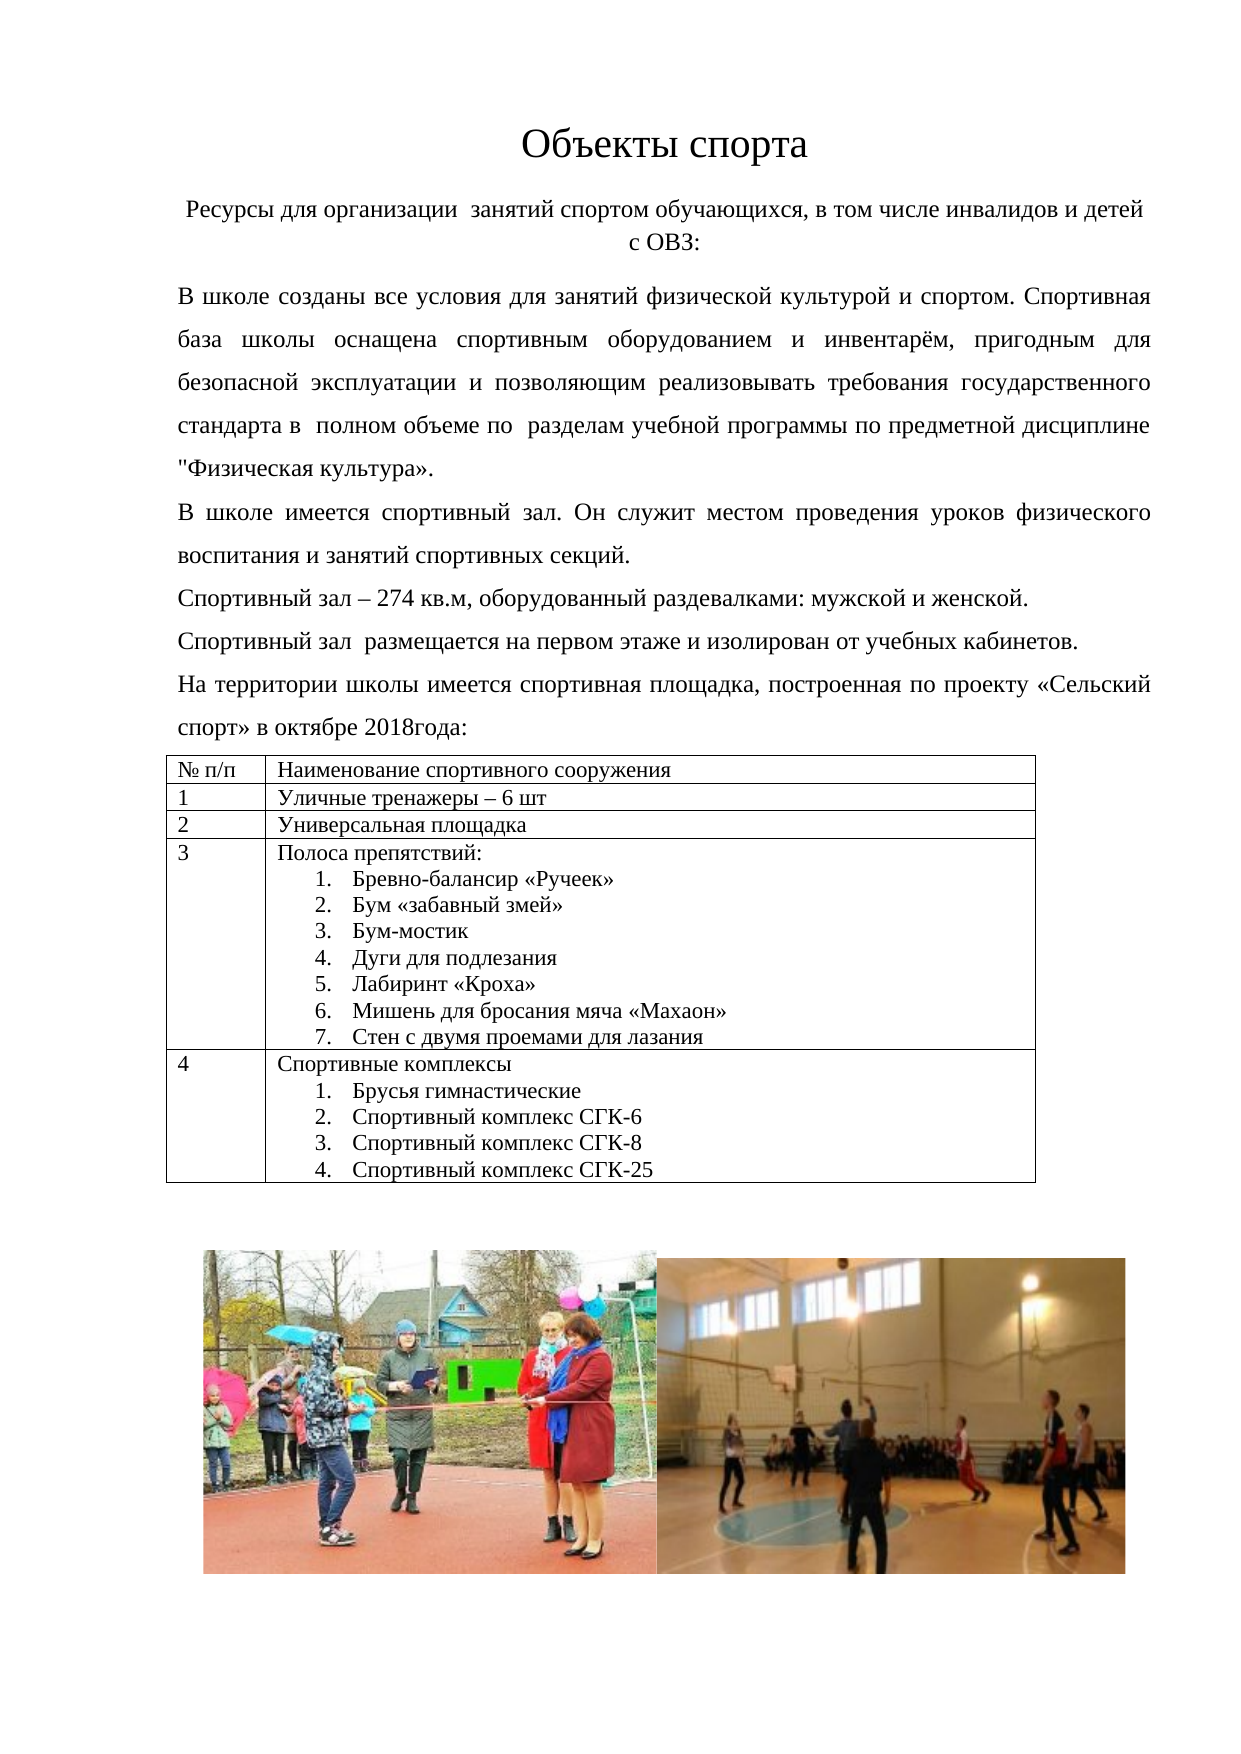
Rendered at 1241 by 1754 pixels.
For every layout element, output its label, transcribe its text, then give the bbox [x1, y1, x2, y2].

table_cell 2 [167, 811, 265, 837]
table_cell 1 [167, 784, 265, 810]
text Объекты спорта [177, 118, 1152, 166]
picture [203, 1250, 1126, 1574]
table_header № п/п [167, 756, 265, 783]
text Спортивный зал размещается на первом этаже и изолирован от учебных кабинетов. [177, 626, 1152, 655]
text На территории школы имеется спортивная площадка, построенная по проекту «Сельский спорт» в октябре 2018года: [177, 669, 1152, 741]
table_cell Уличные тренажеры – 6 шт [266, 784, 1035, 810]
text В школе созданы все условия для занятий физической культурой и спортом. Спортивная база школы оснащена спортивным оборудованием и инвентарём, пригодным для безопасной эксплуатации и позволяющим реализовывать требования государственного стандарта в полном объеме по разделам учебной программы по предметной дисциплине "Физическая культура». [177, 281, 1152, 482]
table_cell Полоса препятствий: Бревно-балансир «Ручеек» Бум «забавный змей» Бум-мостик Дуги для подлезания Лабиринт «Кроха» Мишень для бросания мяча «Махаон» Стен с двумя проемами для лазания [266, 839, 1035, 1049]
table_header Наименование спортивного сооружения [266, 756, 1035, 783]
table_cell 3 [167, 839, 265, 1049]
table_cell Спортивные комплексы Брусья гимнастические Спортивный комплекс СГК-6 Спортивный комплекс СГК-8 Спортивный комплекс СГК-25 [266, 1050, 1035, 1182]
table_cell 4 [167, 1050, 265, 1182]
table_cell Универсальная площадка [266, 811, 1035, 837]
text Ресурсы для организации занятий спортом обучающихся, в том числе инвалидов и детей с ОВЗ: [177, 194, 1152, 256]
text В школе имеется спортивный зал. Он служит местом проведения уроков физического воспитания и занятий спортивных секций. [177, 497, 1152, 568]
text Спортивный зал – 274 кв.м, оборудованный раздевалками: мужской и женской. [177, 583, 1152, 612]
